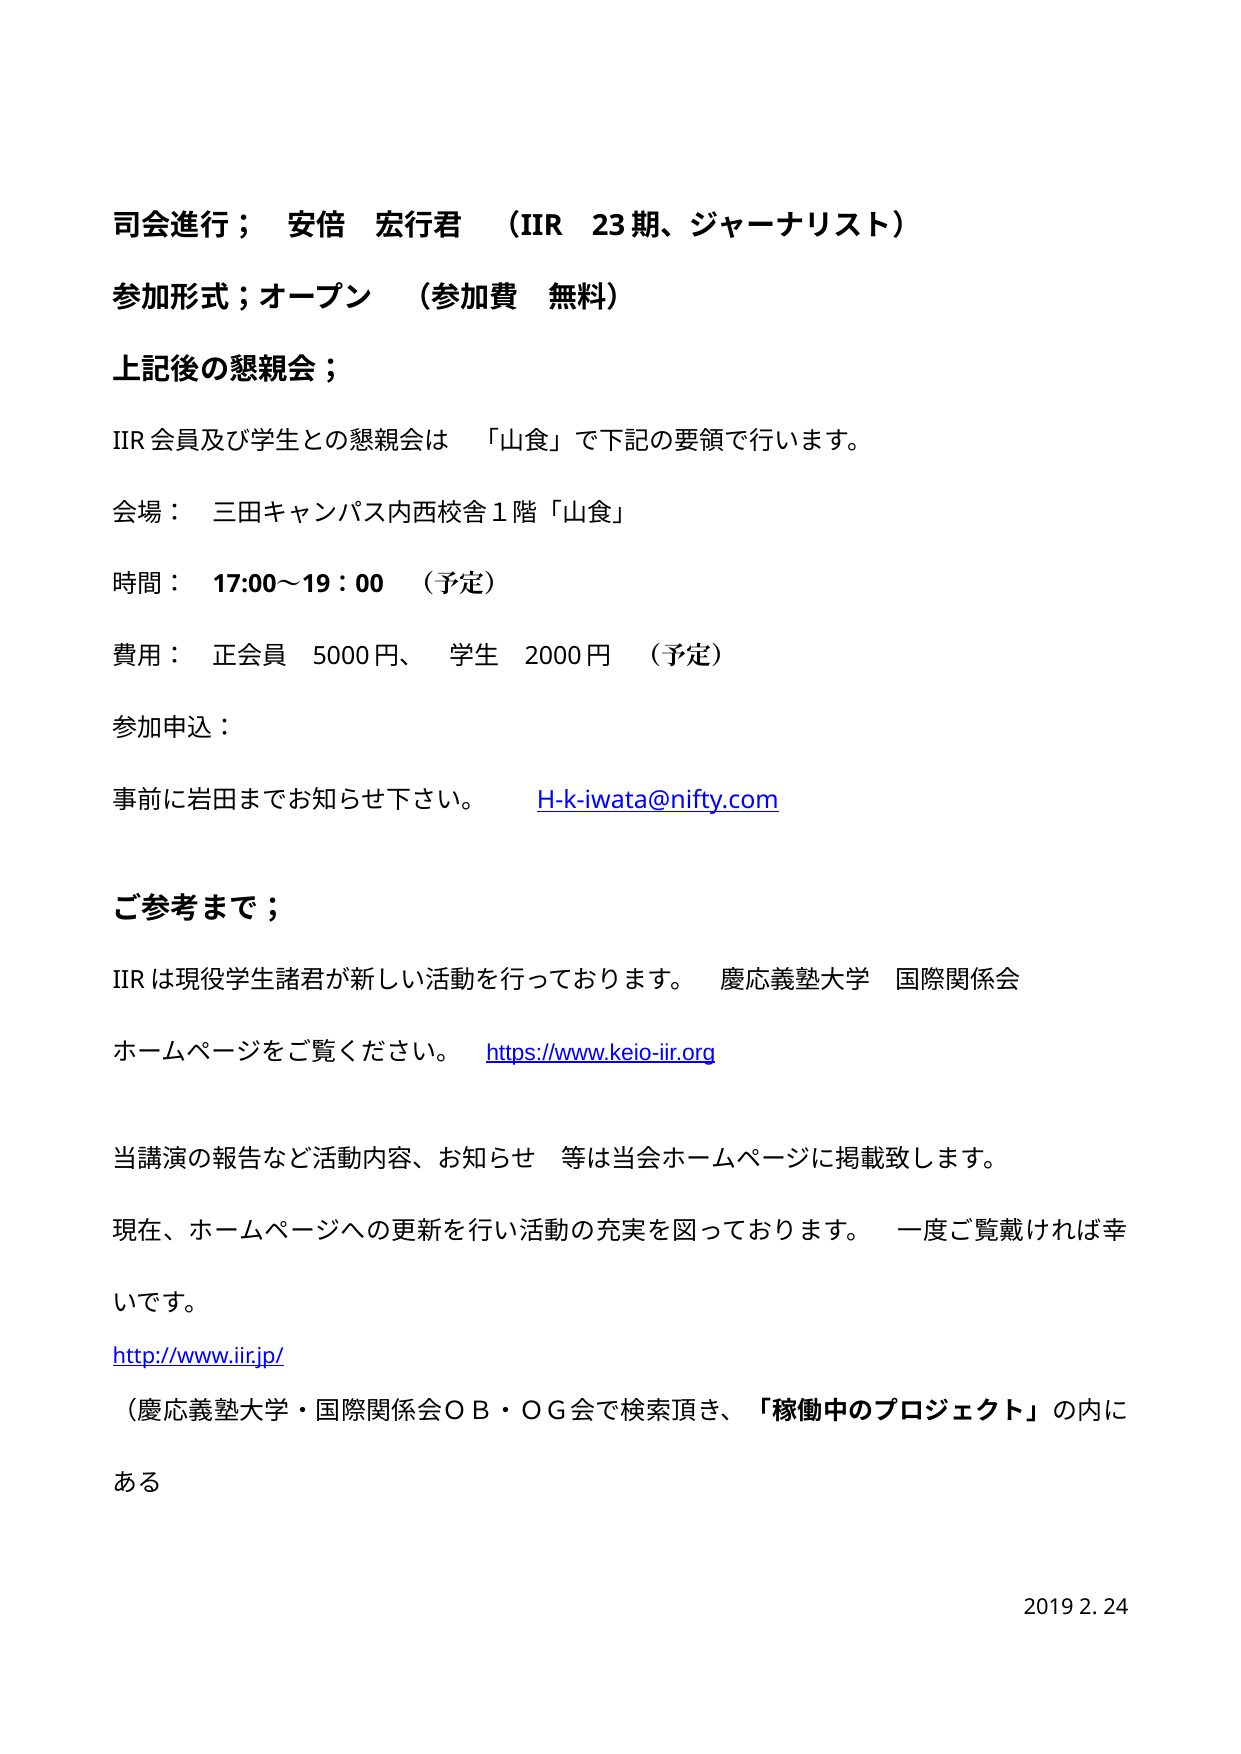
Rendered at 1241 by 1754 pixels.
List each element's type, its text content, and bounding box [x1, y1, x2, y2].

text （慶応義塾大学・国際関係会ＯＢ・ＯＧ会で検索頂き、「稼働中のプロジェクト」の内にある [112, 1373, 1128, 1516]
text ホームページをご覧ください。 https://www.keio-iir.org [112, 1013, 1128, 1085]
text 司会進行； 安倍 宏行君 （IIR 23期、ジャーナリスト） [112, 187, 1128, 258]
text IIRは現役学生諸君が新しい活動を行っております。 慶応義塾大学 国際関係会 [112, 941, 1128, 1013]
text 事前に岩田までお知らせ下さい。 H-k-iwata@nifty.com [112, 762, 1128, 833]
text 参加形式；オープン （参加費 無料） [112, 258, 1128, 330]
text 当講演の報告など活動内容、お知らせ 等は当会ホームページに掲載致します。 [112, 1121, 1128, 1193]
text 参加申込： [112, 690, 1128, 762]
text ご参考まで； [112, 869, 1128, 941]
text 上記後の懇親会； [112, 330, 1128, 402]
text 会場： 三田キャンパス内西校舎１階「山食」 [112, 474, 1128, 546]
text 現在、ホームページへの更新を行い活動の充実を図っております。 一度ご覧戴ければ幸いです。 [112, 1193, 1128, 1337]
text 費用： 正会員 5000円、 学生 2000円 （予定） [112, 618, 1128, 690]
text IIR会員及び学生との懇親会は 「山食」で下記の要領で行います。 [112, 402, 1128, 474]
text http://www.iir.jp/ [112, 1337, 1128, 1373]
text 時間： 17:00～19：00 （予定） [112, 546, 1128, 618]
